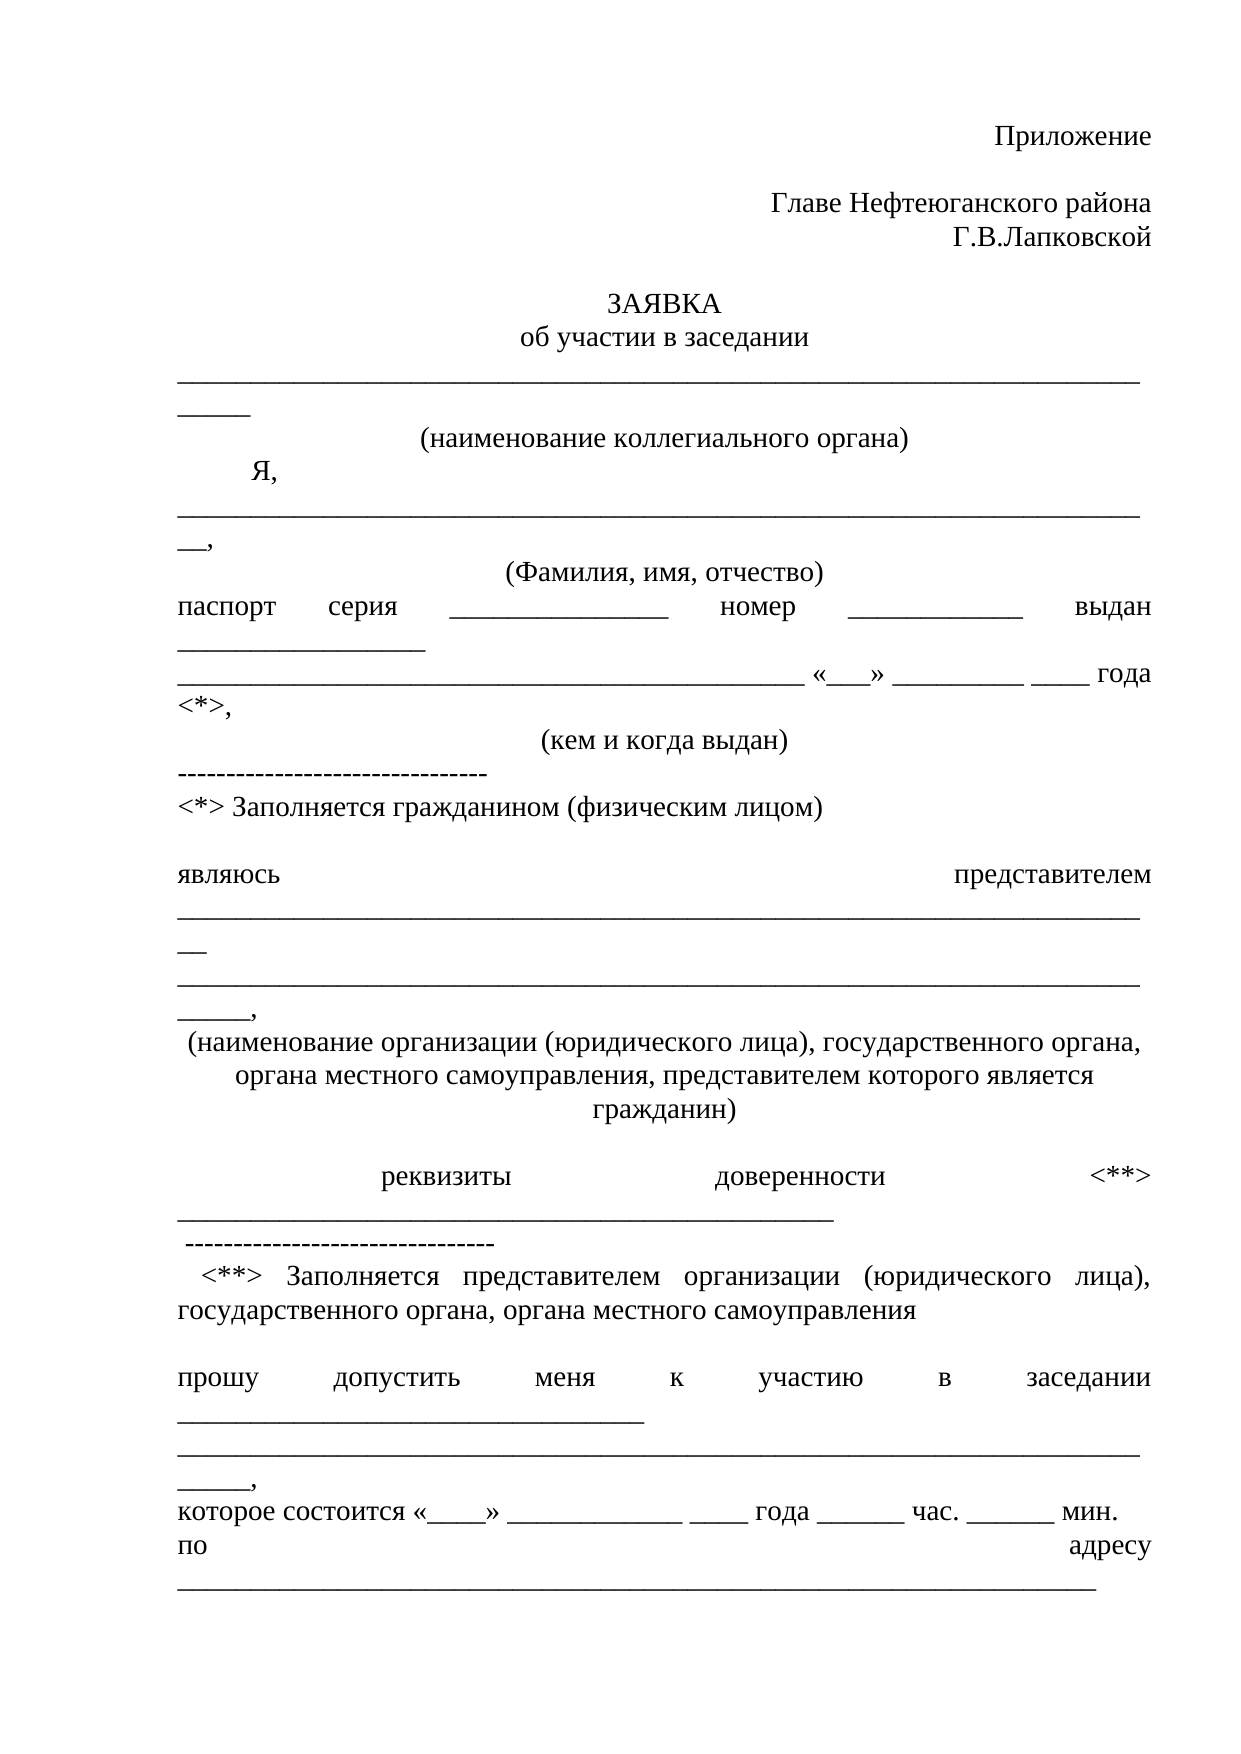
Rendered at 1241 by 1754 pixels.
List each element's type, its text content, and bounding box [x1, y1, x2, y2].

text Я, ____________________________________________________________________, [177, 453, 1152, 554]
text ЗАЯВКА [177, 286, 1152, 319]
text -------------------------------- [177, 755, 1152, 789]
text _______________________________________________________________________ [177, 353, 1152, 420]
text которое состоится «____» ____________ ____ года ______ час. ______ мин. [177, 1493, 1152, 1527]
text по адресу _______________________________________________________________ [177, 1527, 1152, 1594]
text Главе Нефтеюганского района [177, 185, 1152, 219]
text Г.В.Лапковской [177, 219, 1152, 252]
text об участии в заседании [177, 319, 1152, 353]
text _______________________________________________________________________, [177, 957, 1152, 1024]
text прошу допустить меня к участию в заседании ________________________________ [177, 1359, 1152, 1426]
text органа местного самоуправления, представителем которого является гражданин) [177, 1057, 1152, 1124]
text <**> Заполняется представителем организации (юридического лица), государственного органа, органа местного самоуправления [177, 1258, 1152, 1326]
text (Фамилия, имя, отчество) [177, 554, 1152, 588]
text Приложение [177, 118, 1152, 152]
text паспорт серия _______________ номер ____________ выдан _________________ [177, 588, 1152, 655]
text (наименование коллегиального органа) [177, 420, 1152, 453]
text являюсь представителем ____________________________________________________________________ [177, 856, 1152, 957]
text (наименование организации (юридического лица), государственного органа, [177, 1024, 1152, 1057]
text <*> Заполняется гражданином (физическим лицом) [177, 789, 1152, 822]
text реквизиты доверенности <**> _____________________________________________ [177, 1158, 1152, 1225]
text -------------------------------- [177, 1225, 1152, 1258]
text ___________________________________________ «___» _________ ____ года <*>, [177, 655, 1152, 722]
text _______________________________________________________________________, [177, 1426, 1152, 1493]
text (кем и когда выдан) [177, 722, 1152, 755]
